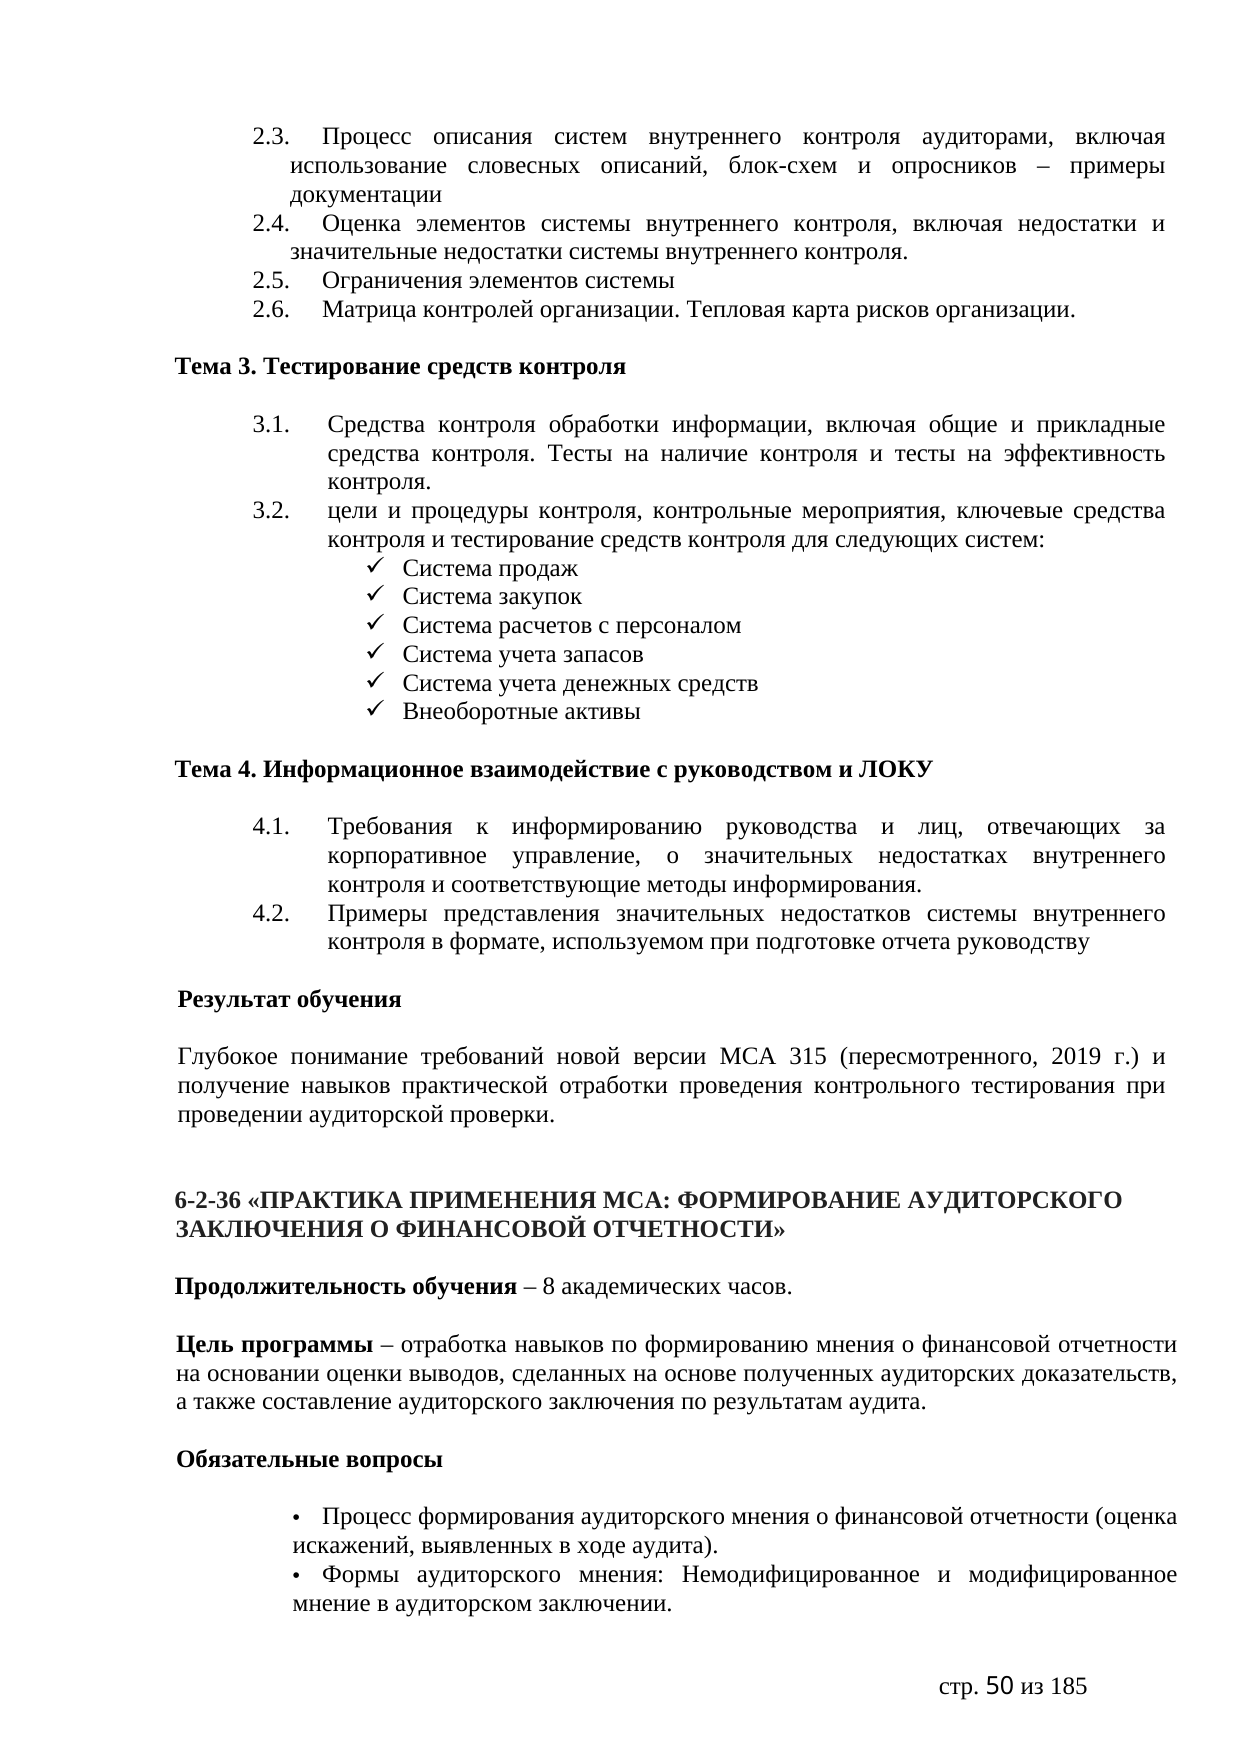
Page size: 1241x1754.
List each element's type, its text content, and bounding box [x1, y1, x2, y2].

list Система учета денежных средств [365, 668, 1166, 696]
list Оценка элементов системы внутреннего контроля, включая недостатки и значительные недостатки системы внутреннего контроля. [252, 208, 1166, 265]
list Примеры представления значительных недостатков системы внутреннего контроля в формате, используемом при подготовке отчета руководству [252, 898, 1166, 955]
text Цель программы – отработка навыков по формированию мнения о финансовой отчетности на основании оценки выводов, сделанных на основе полученных аудиторских доказательств, а также составление аудиторского заключения по результатам аудита. [176, 1329, 1178, 1415]
text Глубокое понимание требований новой версии МСА 315 (пересмотренного, 2019 г.) и получение навыков практической отработки проведения контрольного тестирования при проведении аудиторской проверки. [177, 1041, 1166, 1128]
list Процесс формирования аудиторского мнения о финансовой отчетности (оценка искажений, выявленных в ходе аудита). [292, 1501, 1178, 1559]
list Формы аудиторского мнения: Немодифицированное и модифицированное мнение в аудиторском заключении. [292, 1559, 1178, 1616]
text 6-2-36 «ПРАКТИКА ПРИМЕНЕНИЯ МСА: ФОРМИРОВАНИЕ АУДИТОРСКОГО ЗАКЛЮЧЕНИЯ О ФИНАНСОВОЙ ОТЧЕТНОСТИ» [174, 1185, 1178, 1243]
list Внеоборотные активы [365, 696, 1166, 725]
list Процесс описания систем внутреннего контроля аудиторами, включая использование словесных описаний, блок-схем и опросников – примеры документации [252, 121, 1166, 208]
list Требования к информированию руководства и лиц, отвечающих за корпоративное управление, о значительных недостатках внутреннего контроля и соответствующие методы информирования. [252, 811, 1166, 898]
list Матрица контролей организации. Тепловая карта рисков организации. [252, 294, 1166, 323]
list Средства контроля обработки информации, включая общие и прикладные средства контроля. Тесты на наличие контроля и тесты на эффективность контроля. [252, 409, 1166, 495]
text Обязательные вопросы [176, 1444, 1178, 1473]
text Продолжительность обучения – 8 академических часов. [174, 1271, 1178, 1300]
list Ограничения элементов системы [252, 265, 1166, 294]
list Система закупок [365, 581, 1166, 610]
list Система расчетов с персоналом [365, 610, 1166, 639]
text Тема 4. Информационное взаимодействие с руководством и ЛОКУ [174, 754, 1166, 783]
list цели и процедуры контроля, контрольные мероприятия, ключевые средства контроля и тестирование средств контроля для следующих систем: [252, 495, 1166, 553]
text Тема 3. Тестирование средств контроля [174, 351, 1166, 380]
text Результат обучения [177, 984, 1166, 1013]
list Система учета запасов [365, 639, 1166, 668]
list Система продаж [365, 553, 1166, 581]
